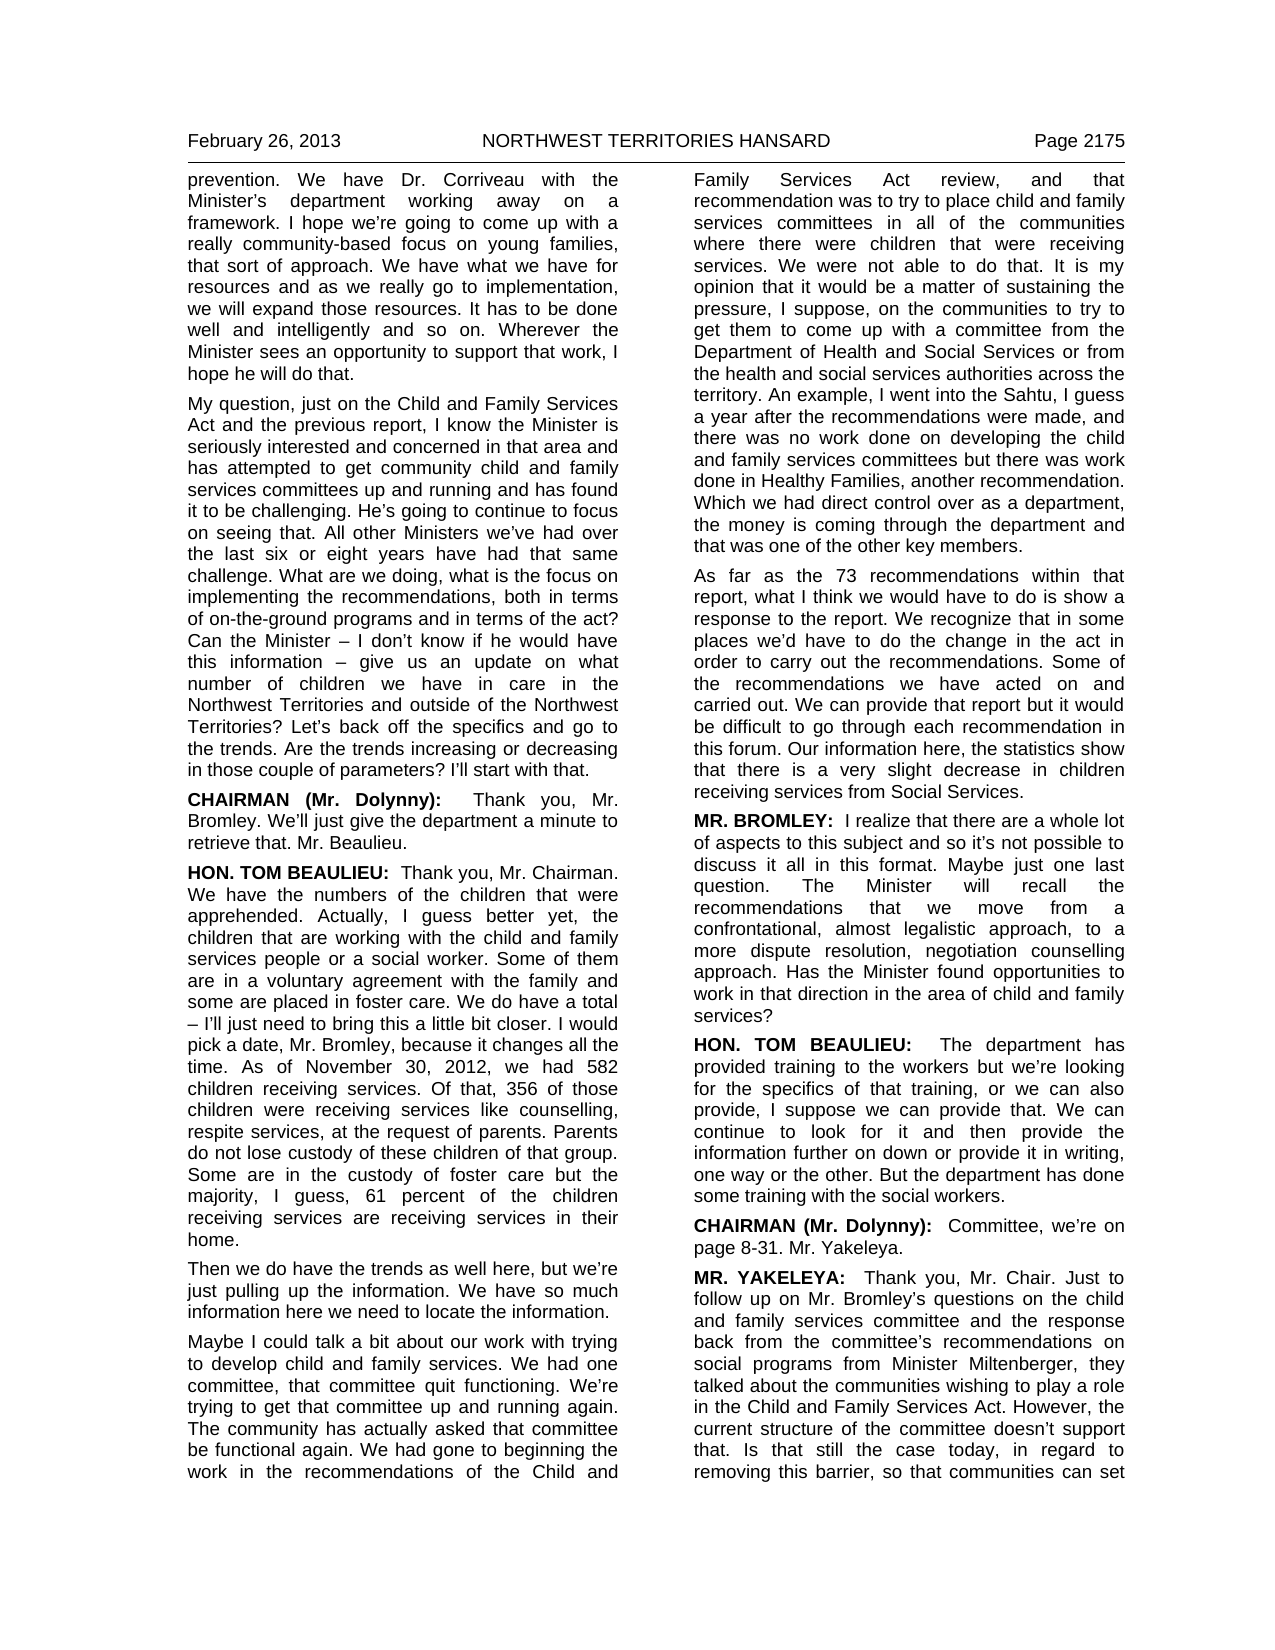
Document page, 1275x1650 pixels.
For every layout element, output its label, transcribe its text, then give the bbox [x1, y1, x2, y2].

text HON. TOM BEAULIEU: Thank you, Mr. Chairman. We have the numbers of the children that were apprehended. Actually, I guess better yet, the children that are working with the child and family services people or a social worker. Some of them are in a voluntary agreement with the family and some are placed in foster care. We do have a total – I’ll just need to bring this a little bit closer. I would pick a date, Mr. Bromley, because it changes all the time. As of November 30, 2012, we had 582 children receiving services. Of that, 356 of those children were receiving services like counselling, respite services, at the request of parents. Parents do not lose custody of these children of that group. Some are in the custody of foster care but the majority, I guess, 61 percent of the children receiving services are receiving services in their home. [187, 862, 619, 1250]
text Maybe I could talk a bit about our work with trying to develop child and family services. We had one committee, that committee quit functioning. We’re trying to get that committee up and running again. The community has actually asked that committee be functional again. We had gone to beginning the work in the recommendations of the Child and Family Services Act review, and that recommendation was to try to place child and family services committees in all of the communities where there were children that were receiving services. We were not able to do that. It is my opinion that it would be a matter of sustaining the pressure, I suppose, on the communities to try to get them to come up with a committee from the Department of Health and Social Services or from the health and social services authorities across the territory. An example, I went into the Sahtu, I guess a year after the recommendations were made, and there was no work done on developing the child and family services committees but there was work done in Healthy Families, another recommendation. Which we had direct control over as a department, the money is coming through the department and that was one of the other key members. [694, 168, 1125, 556]
text As far as the 73 recommendations within that report, what I think we would have to do is show a response to the report. We recognize that in some places we’d have to do the change in the act in order to carry out the recommendations. Some of the recommendations we have acted on and carried out. We can provide that report but it would be difficult to go through each recommendation in this forum. Our information here, the statistics show that there is a very slight decrease in children receiving services from Social Services. [694, 565, 1125, 802]
text CHAIRMAN (Mr. Dolynny): Committee, we’re on page 8-31. Mr. Yakeleya. [694, 1215, 1125, 1258]
text MR. BROMLEY: I realize that there are a whole lot of aspects to this subject and so it’s not possible to discuss it all in this format. Maybe just one last question. The Minister will recall the recommendations that we move from a confrontational, almost legalistic approach, to a more dispute resolution, negotiation counselling approach. Has the Minister found opportunities to work in that direction in the area of child and family services? [694, 810, 1125, 1026]
text Then we do have the trends as well here, but we’re just pulling up the information. We have so much information here we need to locate the information. [187, 1258, 619, 1323]
text CHAIRMAN (Mr. Dolynny): Thank you, Mr. Bromley. We’ll just give the department a minute to retrieve that. Mr. Beaulieu. [187, 789, 619, 853]
text My question, just on the Child and Family Services Act and the previous report, I know the Minister is seriously interested and concerned in that area and has attempted to get community child and family services committees up and running and has found it to be challenging. He’s going to continue to focus on seeing that. All other Ministers we’ve had over the last six or eight years have had that same challenge. What are we doing, what is the focus on implementing the recommendations, both in terms of on-the-ground programs and in terms of the act? Can the Minister – I don’t know if he would have this information – give us an update on what number of children we have in care in the Northwest Territories and outside of the Northwest Territories? Let’s back off the specifics and go to the trends. Are the trends increasing or decreasing in those couple of parameters? I’ll start with that. [187, 392, 619, 780]
text HON. TOM BEAULIEU: The department has provided training to the workers but we’re looking for the specifics of that training, or we can also provide, I suppose we can provide that. We can continue to look for it and then provide the information further on down or provide it in writing, one way or the other. But the department has done some training with the social workers. [694, 1034, 1125, 1207]
